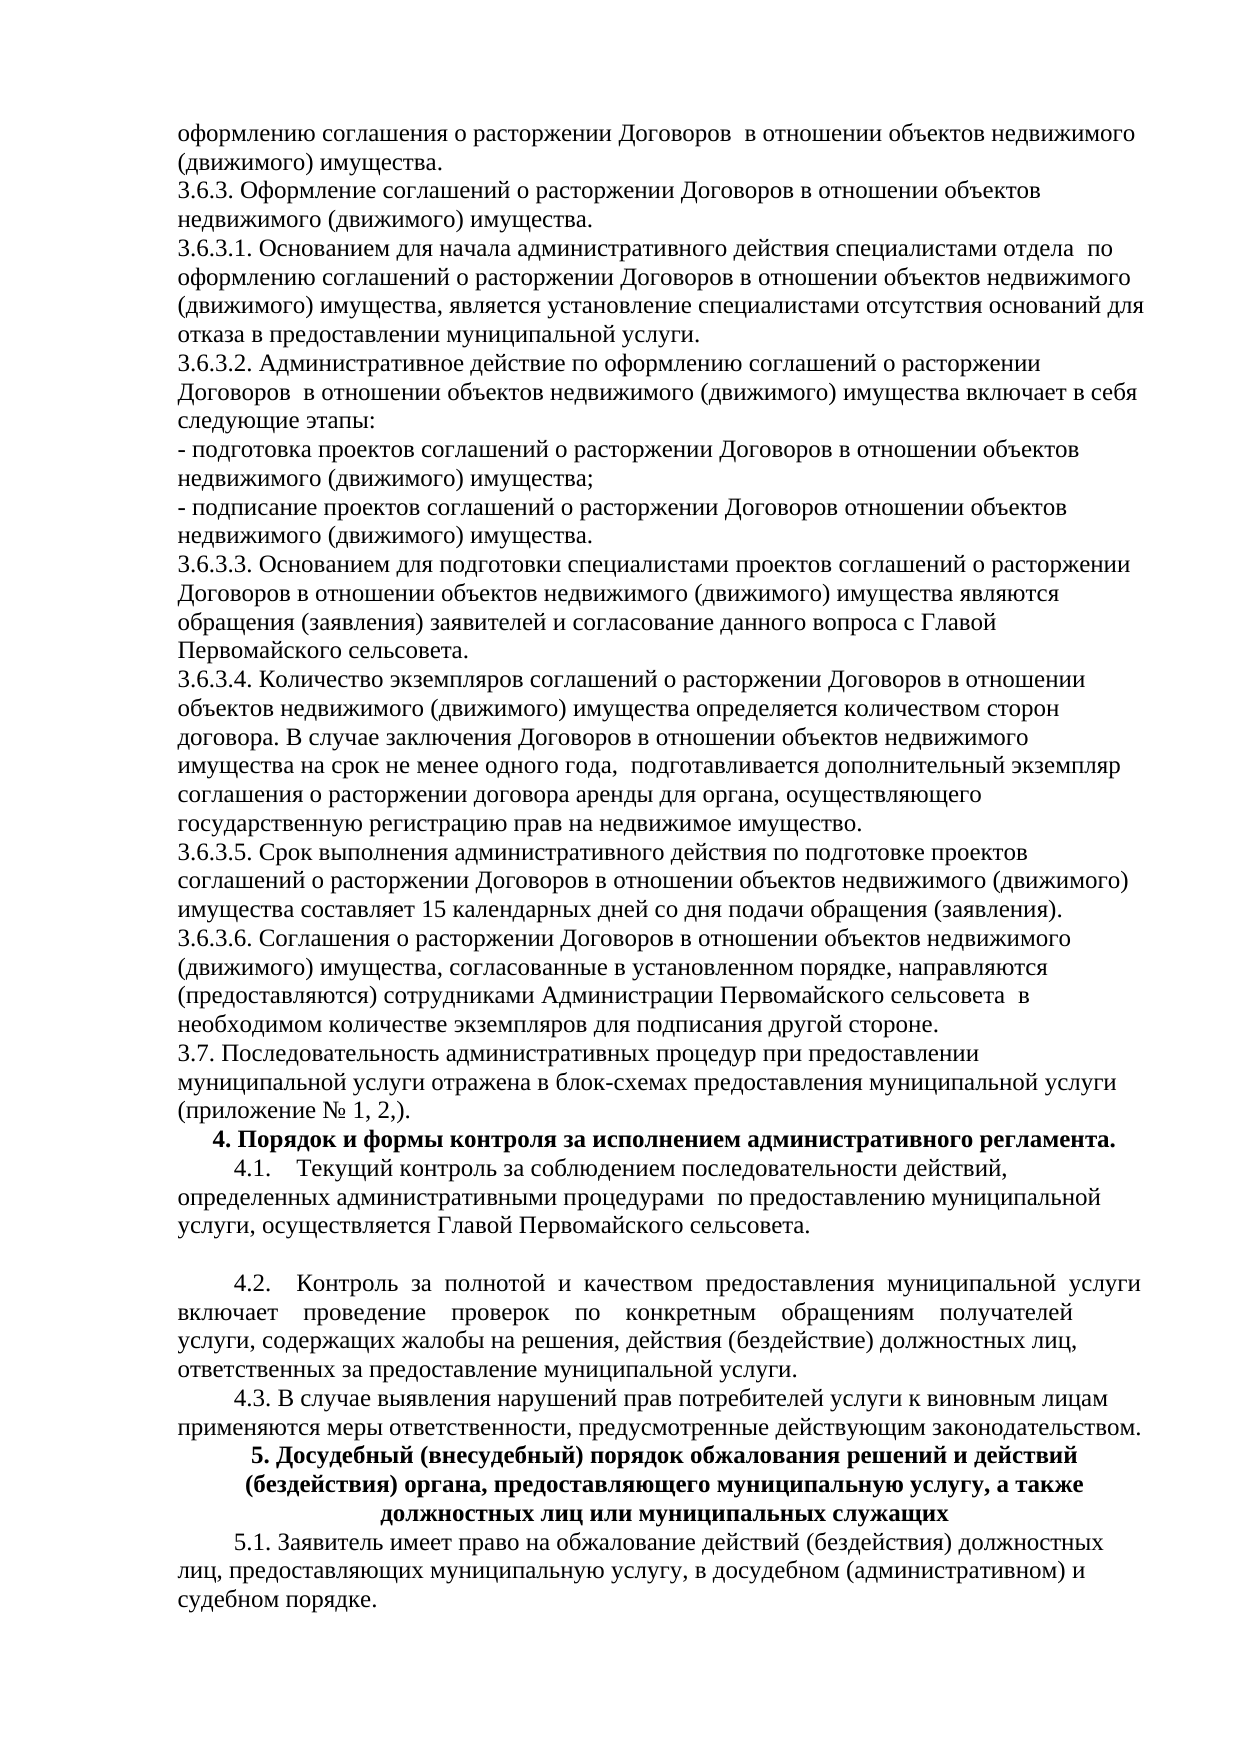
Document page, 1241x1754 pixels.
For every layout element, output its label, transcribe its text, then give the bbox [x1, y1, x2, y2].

text 3.6.3.2. Административное действие по оформлению соглашений о расторжении Договоров в отношении объектов недвижимого (движимого) имущества включает в себя следующие этапы: [177, 348, 1152, 434]
text 5.1. Заявитель имеет право на обжалование действий (бездействия) должностных лиц, предоставляющих муниципальную услугу, в досудебном (административном) и судебном порядке. [177, 1527, 1152, 1613]
text 3.6.3.6. Соглашения о расторжении Договоров в отношении объектов недвижимого (движимого) имущества, согласованные в установленном порядке, направляются (предоставляются) сотрудниками Администрации Первомайского сельсовета в необходимом количестве экземпляров для подписания другой стороне. [177, 923, 1152, 1038]
text - подготовка проектов соглашений о расторжении Договоров в отношении объектов недвижимого (движимого) имущества; [177, 434, 1152, 492]
text 3.6.3.1. Основанием для начала административного действия специалистами отдела по оформлению соглашений о расторжении Договоров в отношении объектов недвижимого (движимого) имущества, является установление специалистами отсутствия оснований для отказа в предоставлении муниципальной услуги. [177, 233, 1152, 348]
text 3.7. Последовательность административных процедур при предоставлении муниципальной услуги отражена в блок-схемах предоставления муниципальной услуги (приложение № 1, 2,). [177, 1038, 1152, 1124]
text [177, 118, 1152, 176]
text 4. Порядок и формы контроля за исполнением административного регламента. [177, 1124, 1152, 1153]
text 4.3. В случае выявления нарушений прав потребителей услуги к виновным лицам применяются меры ответственности, предусмотренные действующим законодательством. [177, 1383, 1152, 1441]
text 3.6.3.5. Срок выполнения административного действия по подготовке проектов соглашений о расторжении Договоров в отношении объектов недвижимого (движимого) имущества составляет 15 календарных дней со дня подачи обращения (заявления). [177, 837, 1152, 923]
text 3.6.3. Оформление соглашений о расторжении Договоров в отношении объектов недвижимого (движимого) имущества. [177, 176, 1152, 233]
text 4.2. Контроль за полнотой и качеством предоставления муниципальной услуги включает проведение проверок по конкретным обращениям получателей услуги, содержащих жалобы на решения, действия (бездействие) должностных лиц, ответственных за предоставление муниципальной услуги. [177, 1268, 1152, 1383]
text 3.6.3.4. Количество экземпляров соглашений о расторжении Договоров в отношении объектов недвижимого (движимого) имущества определяется количеством сторон договора. В случае заключения Договоров в отношении объектов недвижимого имущества на срок не менее одного года, подготавливается дополнительный экземпляр соглашения о расторжении договора аренды для органа, осуществляющего государственную регистрацию прав на недвижимое имущество. [177, 664, 1152, 837]
text - подписание проектов соглашений о расторжении Договоров отношении объектов недвижимого (движимого) имущества. [177, 492, 1152, 549]
text 4.1. Текущий контроль за соблюдением последовательности действий, определенных административными процедурами по предоставлению муниципальной услуги, осуществляется Главой Первомайского сельсовета. [177, 1153, 1152, 1239]
text 3.6.3.3. Основанием для подготовки специалистами проектов соглашений о расторжении Договоров в отношении объектов недвижимого (движимого) имущества являются обращения (заявления) заявителей и согласование данного вопроса с Главой Первомайского сельсовета. [177, 549, 1152, 664]
text 5. Досудебный (внесудебный) порядок обжалования решений и действий (бездействия) органа, предоставляющего муниципальную услугу, а также должностных лиц или муниципальных служащих [177, 1441, 1152, 1527]
